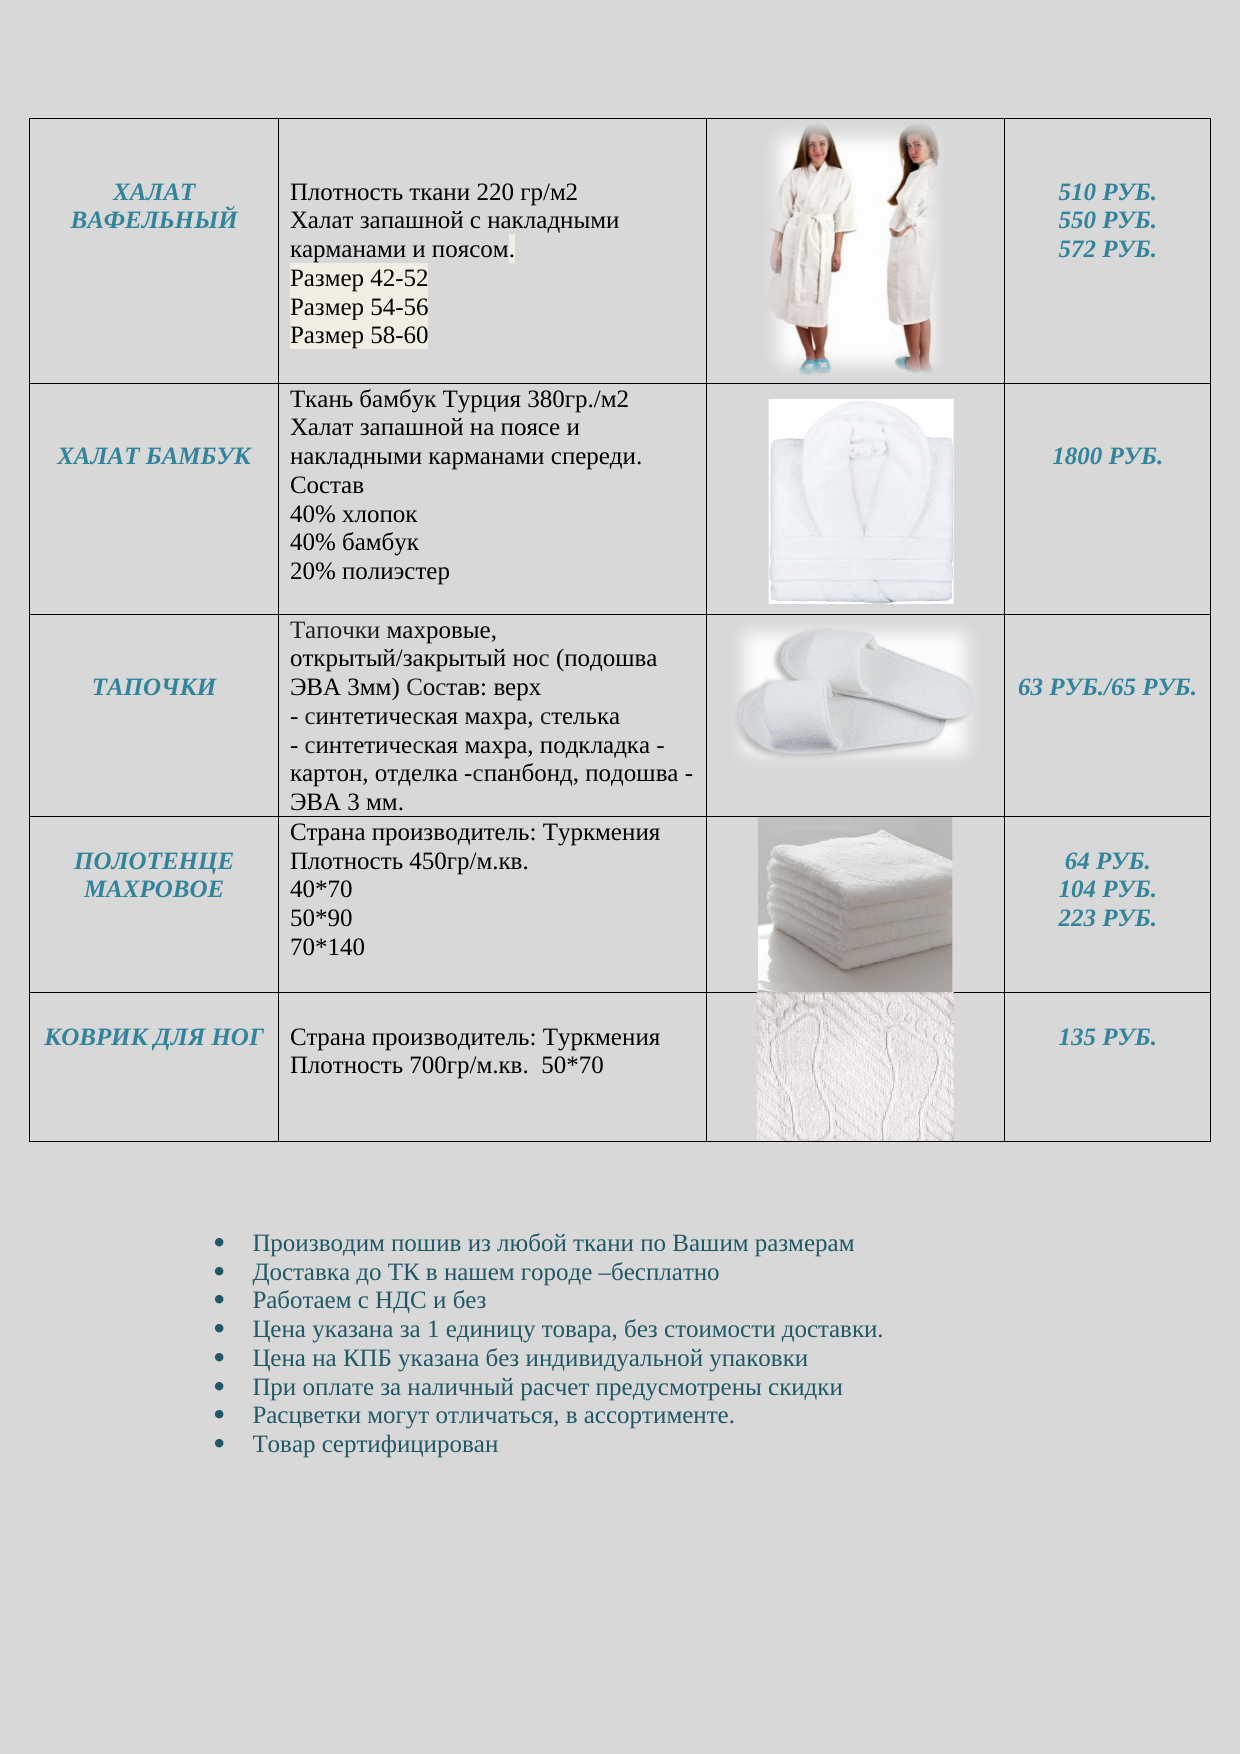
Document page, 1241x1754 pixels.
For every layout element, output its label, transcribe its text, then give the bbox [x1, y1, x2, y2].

table_cell Тапочки [30, 615, 278, 816]
table_cell [707, 615, 1004, 816]
list Доставка до ТК в нашем городе –бесплатно [215, 1257, 1152, 1286]
picture [756, 817, 954, 1141]
list Цена указана за 1 единицу товара, без стоимости доставки. [215, 1314, 1152, 1343]
table_cell [953, 817, 1004, 992]
picture [755, 644, 955, 743]
table_cell Плотность ткани 220 гр/м2 Халат запашной с накладными карманами и поясом. Размер 42-52 Размер 54-56 Размер 58-60 [279, 119, 706, 383]
table_cell Тапочки махровые, открытый/закрытый нос (подошва ЭВА 3мм) Состав: верх - синтетическая махра, стелька - синтетическая махра, подкладка - картон, отделка -спанбонд, подошва - ЭВА 3 мм. [279, 615, 706, 816]
table_cell 135 руб. [1005, 993, 1210, 1141]
list Товар сертифицирован [215, 1429, 1152, 1458]
table_cell Полотенце махровое [30, 817, 278, 992]
table_cell 510 руб. 550 руб. 572 руб. [1005, 119, 1210, 383]
table_cell [707, 384, 1004, 614]
table_cell 63 руб./65 руб. [1005, 615, 1210, 816]
table_cell Страна производитель: Туркмения Плотность 700гр/м.кв. 50*70 [279, 993, 706, 1141]
table_cell Страна производитель: Туркмения Плотность 450гр/м.кв. 40*70 50*90 70*140 [279, 817, 706, 992]
table_cell [707, 993, 756, 1141]
table_cell 64 руб. 104 руб. 223 руб. [1005, 817, 1210, 992]
table_cell Ткань бамбук Турция 380гр./м2 Халат запашной на поясе и накладными карманами спереди. Состав 40% хлопок 40% бамбук 20% полиэстер [279, 384, 706, 614]
table_cell Коврик для ног [30, 993, 278, 1141]
table_cell [954, 993, 1004, 1141]
table_cell 1800 руб. [1005, 384, 1210, 614]
picture [768, 399, 954, 604]
table_cell Халат вафельный [30, 119, 278, 383]
list Расцветки могут отличаться, в ассортименте. [215, 1401, 1152, 1429]
table_cell Халат бамбук [30, 384, 278, 614]
table_cell [707, 817, 758, 992]
list Цена на КПБ указана без индивидуальной упаковки [215, 1343, 1152, 1372]
picture [789, 149, 921, 353]
list При оплате за наличный расчет предусмотрены скидки [215, 1372, 1152, 1401]
list Производим пошив из любой ткани по Вашим размерам [215, 1228, 1152, 1257]
list Работаем с НДС и без [215, 1286, 1152, 1314]
table_cell [707, 119, 1004, 383]
